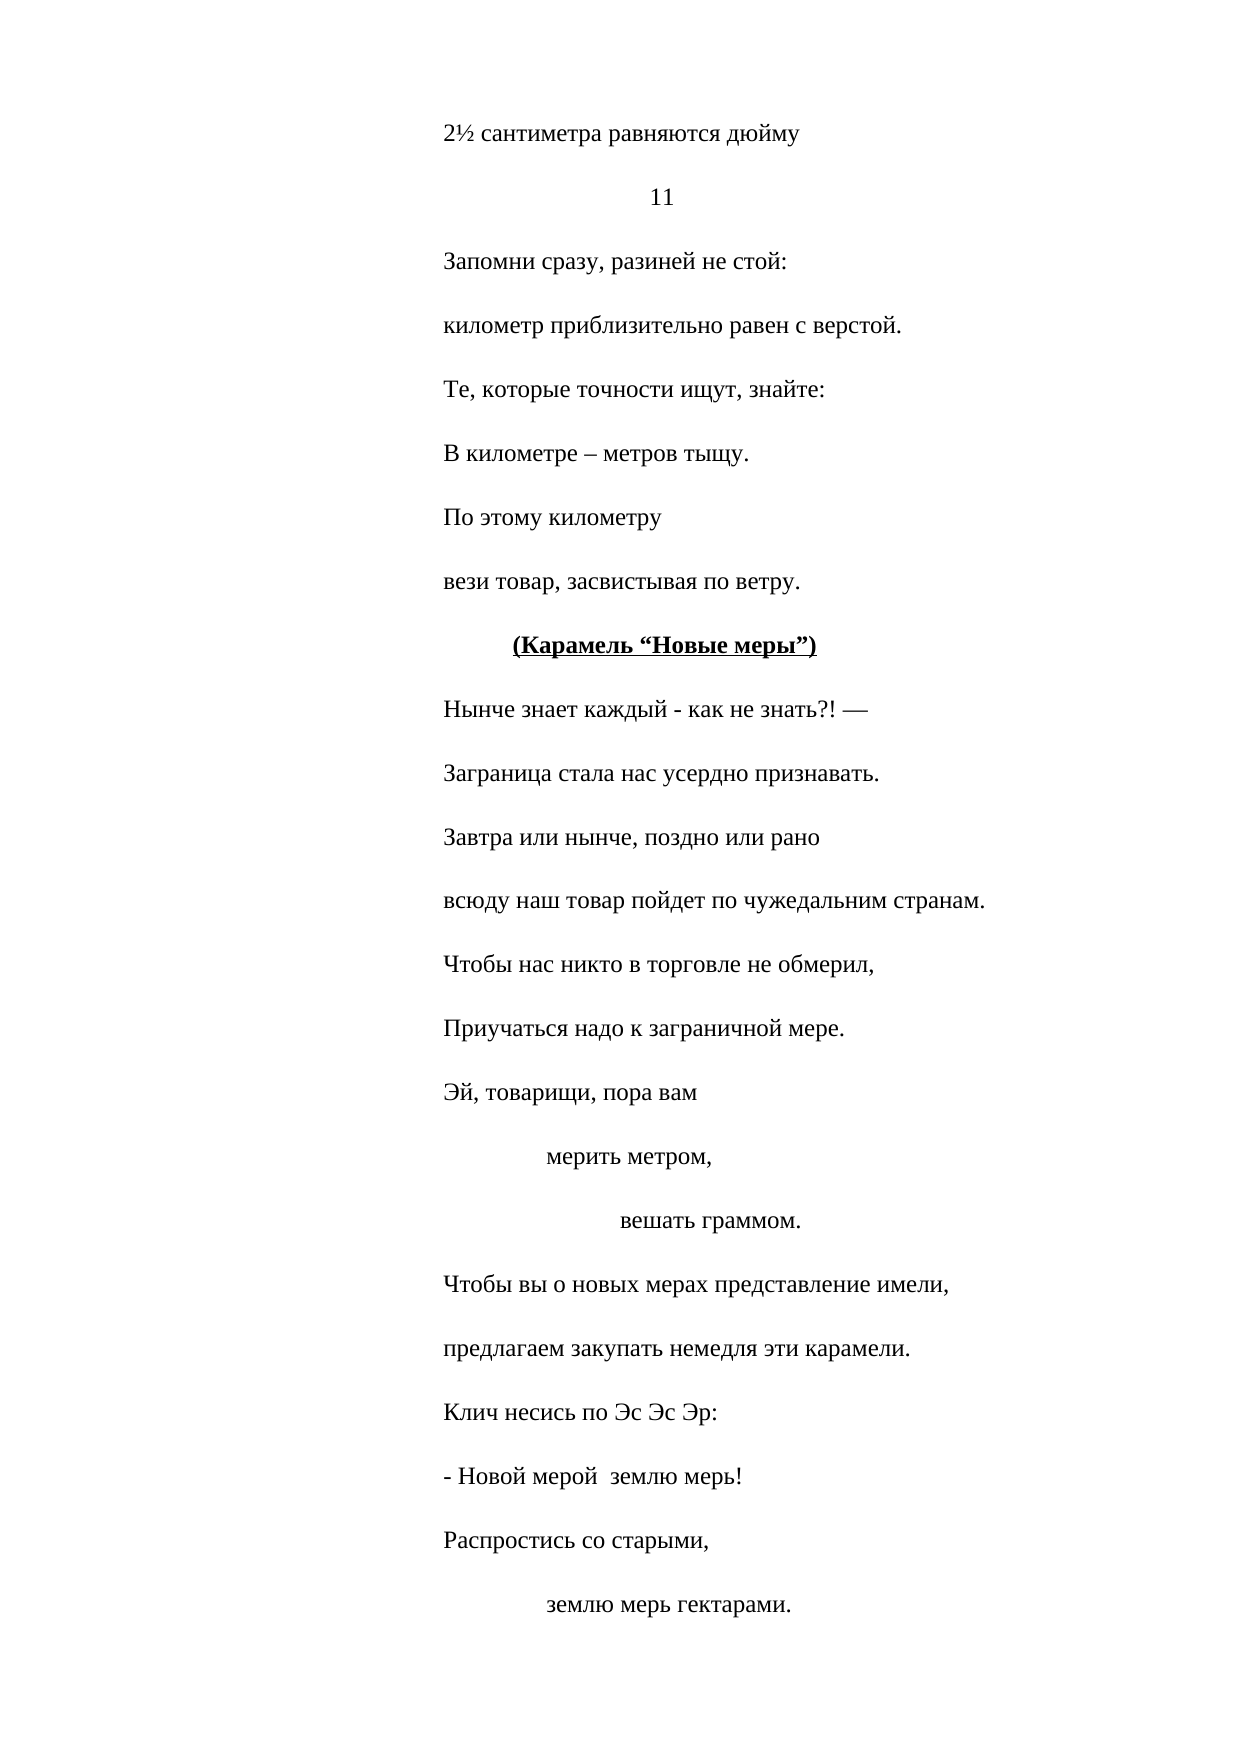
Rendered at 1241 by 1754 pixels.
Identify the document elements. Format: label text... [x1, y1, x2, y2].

text Распростись со старыми, [177, 1525, 1152, 1554]
text 11 [177, 182, 1152, 211]
text (Карамель “Новые меры”) [177, 630, 1152, 658]
text Нынче знает каждый - как не знать?! — [177, 694, 1152, 722]
text Чтобы нас никто в торговле не обмерил, [177, 949, 1152, 978]
text вешать граммом. [177, 1205, 1152, 1234]
text Эй, товарищи, пора вам [177, 1077, 1152, 1106]
text Те, которые точности ищут, знайте: [177, 374, 1152, 403]
text землю мерь гектарами. [177, 1589, 1152, 1618]
text вези товар, засвистывая по ветру. [177, 566, 1152, 594]
text всюду наш товар пойдет по чужедальним странам. [177, 886, 1152, 914]
text Завтра или нынче, поздно или рано [177, 822, 1152, 850]
text Чтобы вы о новых мерах представление имели, [177, 1269, 1152, 1298]
text предлагаем закупать немедля эти карамели. [177, 1333, 1152, 1362]
text Приучаться надо к заграничной мере. [177, 1013, 1152, 1042]
text - Новой мерой землю мерь! [177, 1461, 1152, 1490]
text 2½ сантиметра равняются дюйму [177, 118, 1152, 147]
text Запомни сразу, разиней не стой: [177, 246, 1152, 275]
text В километре – метров тыщу. [177, 438, 1152, 467]
text мерить метром, [177, 1141, 1152, 1170]
text По этому километру [177, 502, 1152, 531]
text Заграница стала нас усердно признавать. [177, 758, 1152, 786]
text километр приблизительно равен с верстой. [177, 310, 1152, 339]
text Клич несись по Эс Эс Эр: [177, 1397, 1152, 1426]
